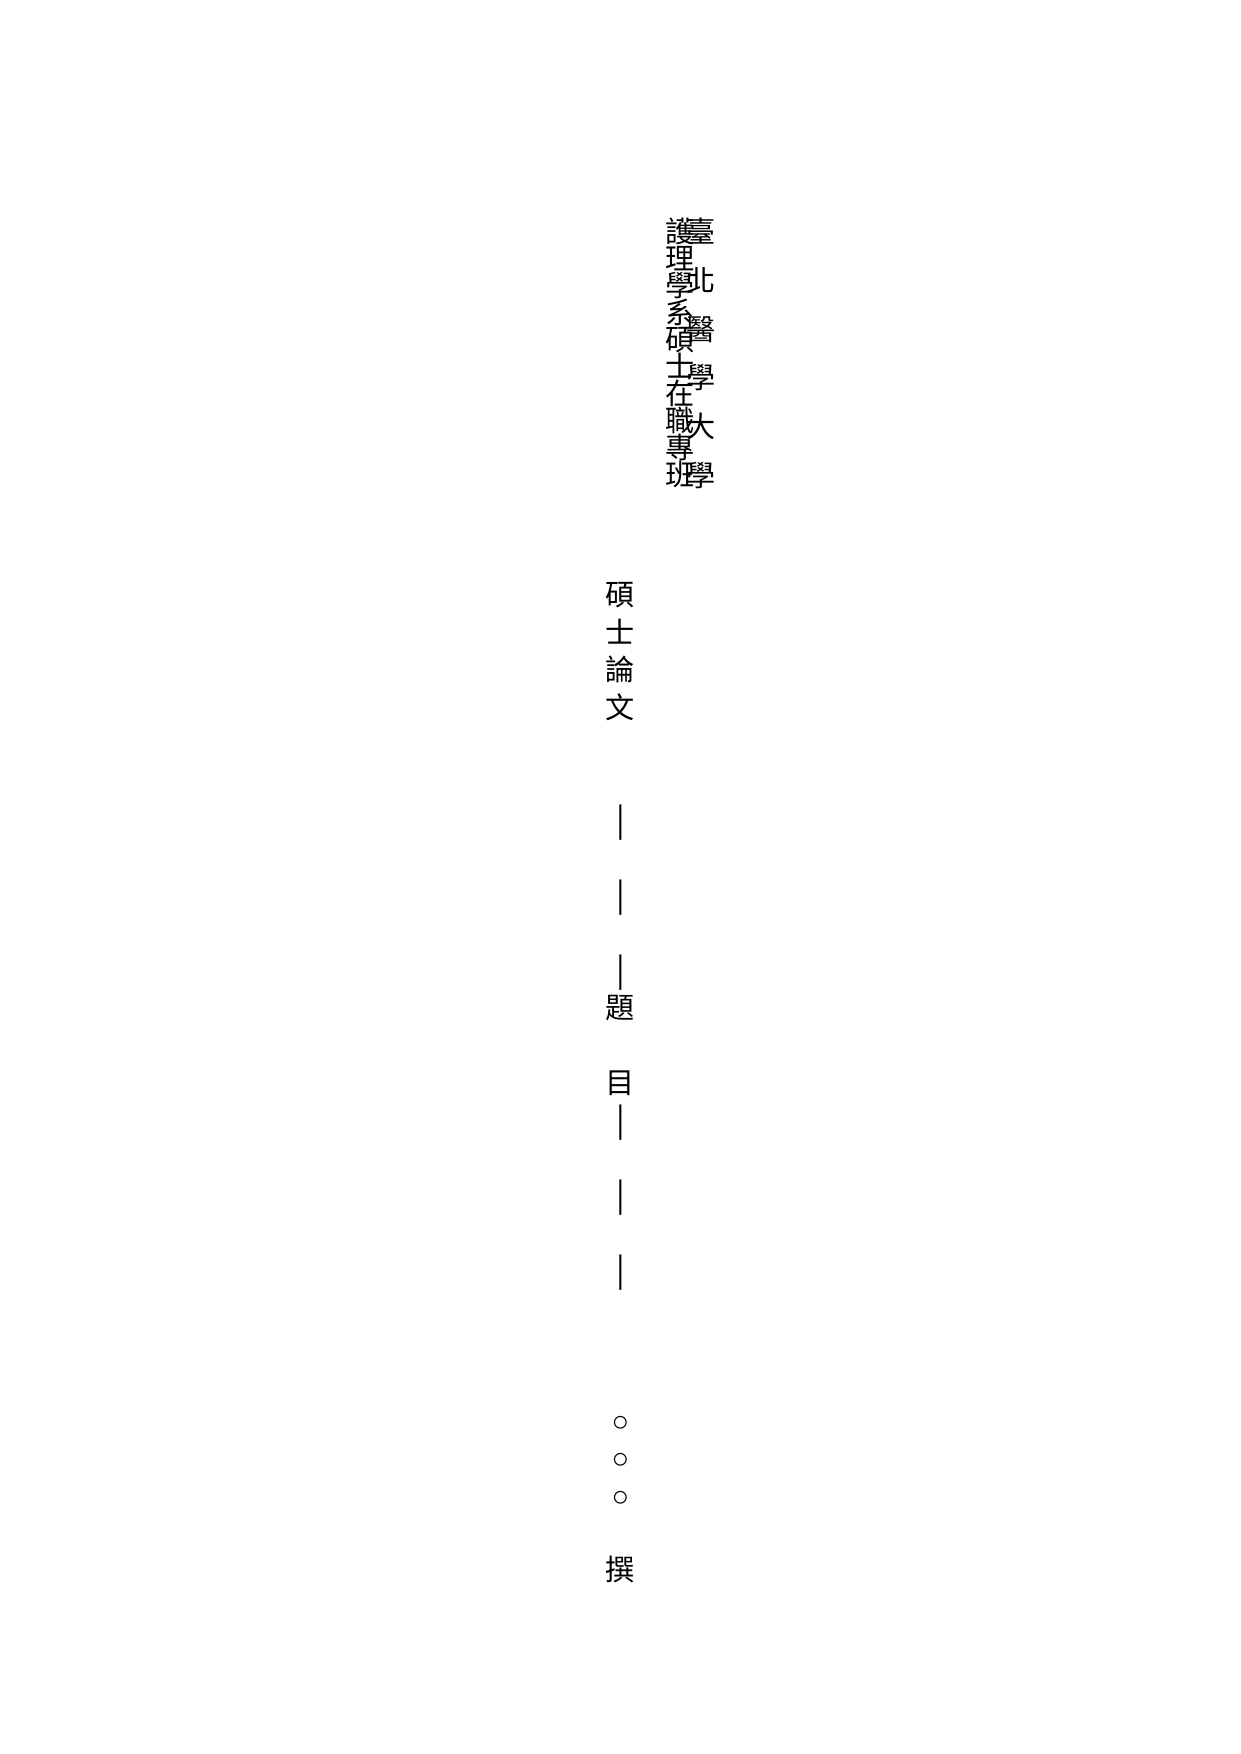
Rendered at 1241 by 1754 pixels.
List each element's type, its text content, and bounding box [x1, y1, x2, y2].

text ○ [187, 1477, 1053, 1514]
text │ [187, 1177, 1053, 1214]
text 撰 [187, 1552, 1053, 1589]
text 目 [187, 1064, 1053, 1102]
text │ [187, 802, 1053, 839]
text 論 [187, 652, 1053, 689]
text 碩 [187, 577, 1053, 614]
text │ [187, 1102, 1053, 1139]
text ○ [187, 1439, 1053, 1477]
text │ [187, 877, 1053, 914]
text 文 [187, 689, 1053, 727]
text ○ [187, 1402, 1053, 1439]
text │ [187, 952, 1053, 989]
text │ [187, 1252, 1053, 1289]
text 士 [187, 614, 1053, 652]
text 題 [187, 989, 1053, 1027]
